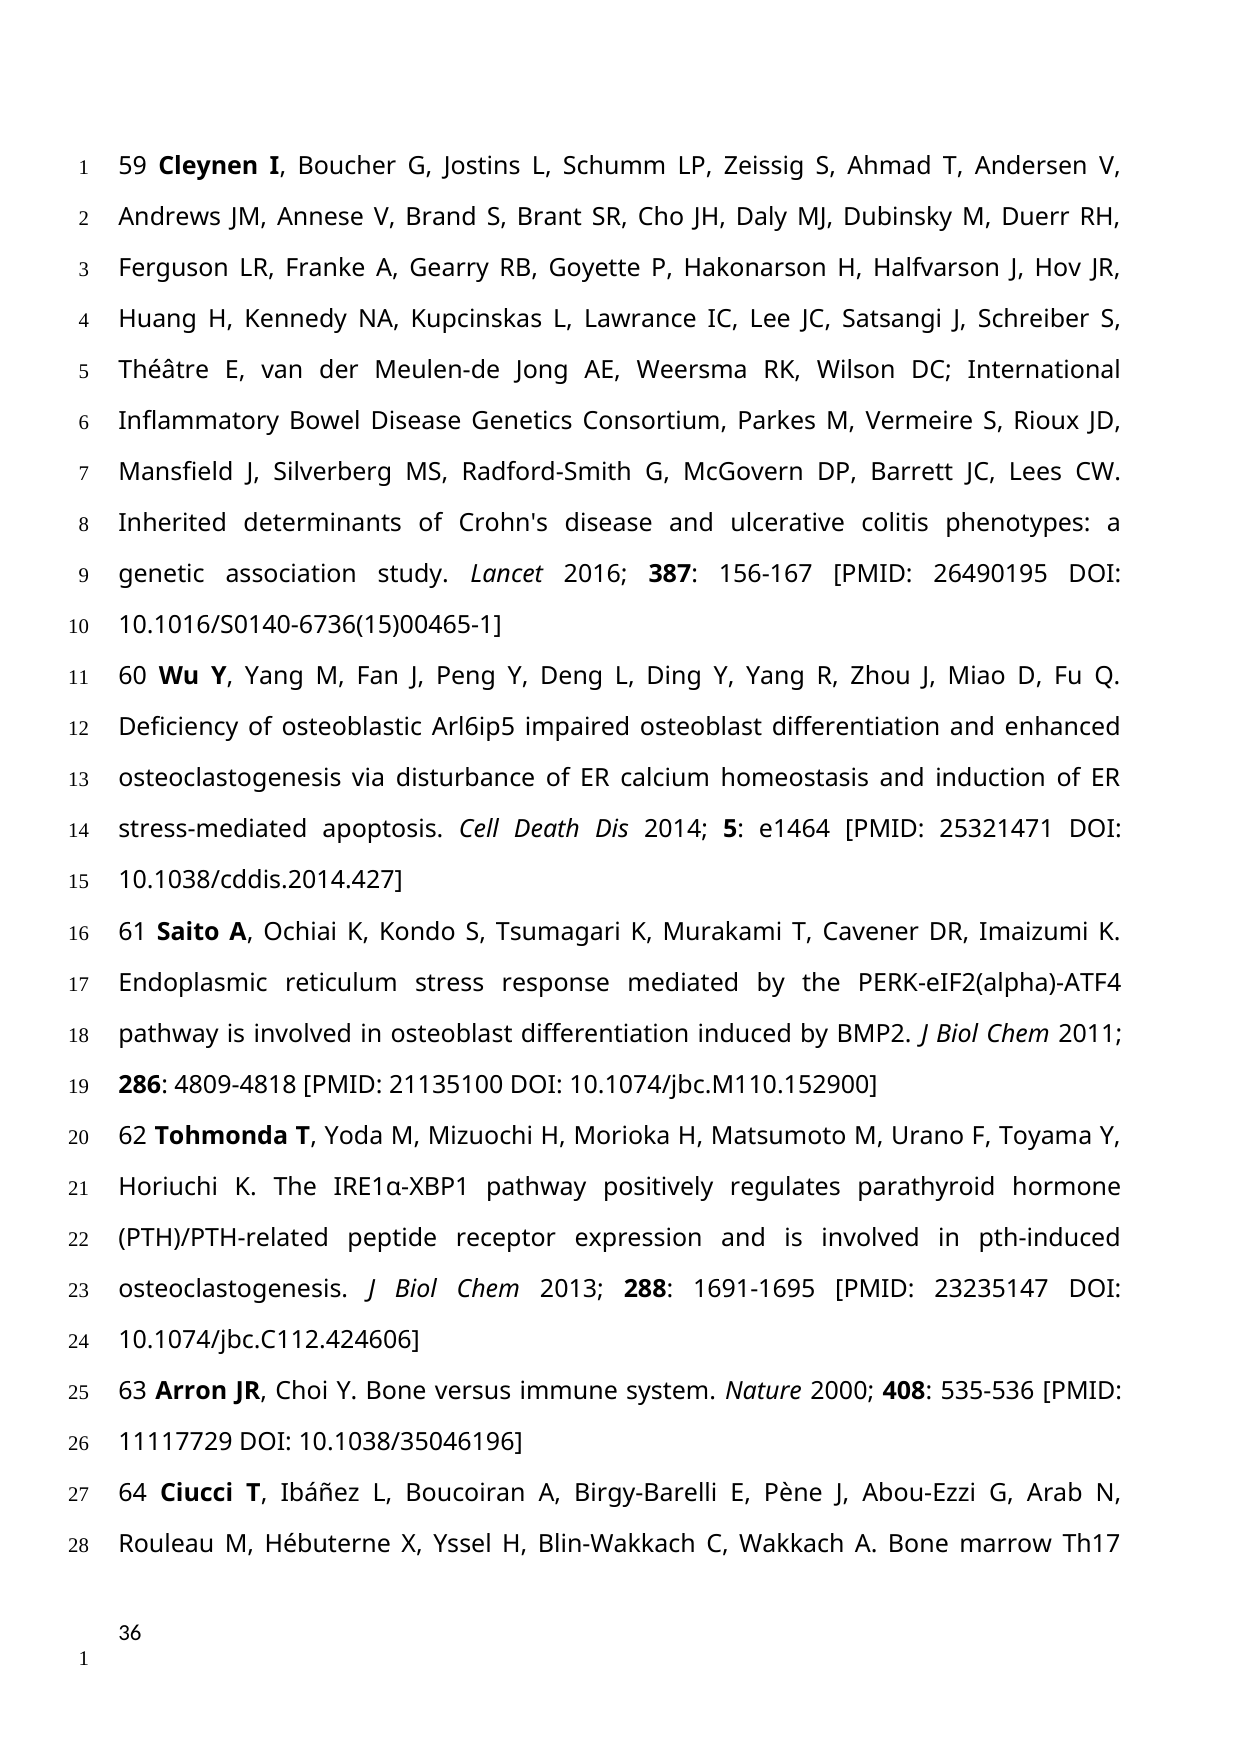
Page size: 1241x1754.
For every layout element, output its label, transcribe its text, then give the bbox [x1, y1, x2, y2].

text 60 Wu Y, Yang M, Fan J, Peng Y, Deng L, Ding Y, Yang R, Zhou J, Miao D, Fu Q. Deficiency of osteoblastic Arl6ip5 impaired osteoblast differentiation and enhanced osteoclastogenesis via disturbance of ER calcium homeostasis and induction of ER stress-mediated apoptosis. Cell Death Dis 2014; 5: e1464 [PMID: 25321471 DOI: 10.1038/cddis.2014.427] [118, 658, 1122, 896]
text 62 Tohmonda T, Yoda M, Mizuochi H, Morioka H, Matsumoto M, Urano F, Toyama Y, Horiuchi K. The IRE1α-XBP1 pathway positively regulates parathyroid hormone (PTH)/PTH-related peptide receptor expression and is involved in pth-induced osteoclastogenesis. J Biol Chem 2013; 288: 1691-1695 [PMID: 23235147 DOI: 10.1074/jbc.C112.424606] [118, 1117, 1122, 1356]
text 59 Cleynen I, Boucher G, Jostins L, Schumm LP, Zeissig S, Ahmad T, Andersen V, Andrews JM, Annese V, Brand S, Brant SR, Cho JH, Daly MJ, Dubinsky M, Duerr RH, Ferguson LR, Franke A, Gearry RB, Goyette P, Hakonarson H, Halfvarson J, Hov JR, Huang H, Kennedy NA, Kupcinskas L, Lawrance IC, Lee JC, Satsangi J, Schreiber S, Théâtre E, van der Meulen-de Jong AE, Weersma RK, Wilson DC; International Inflammatory Bowel Disease Genetics Consortium, Parkes M, Vermeire S, Rioux JD, Mansfield J, Silverberg MS, Radford-Smith G, McGovern DP, Barrett JC, Lees CW. Inherited determinants of Crohn's disease and ulcerative colitis phenotypes: a genetic association study. Lancet 2016; 387: 156-167 [PMID: 26490195 DOI: 10.1016/S0140-6736(15)00465-1] [118, 148, 1122, 641]
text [118, 1475, 1122, 1560]
text 63 Arron JR, Choi Y. Bone versus immune system. Nature 2000; 408: 535-536 [PMID: 11117729 DOI: 10.1038/35046196] [118, 1373, 1122, 1458]
text 61 Saito A, Ochiai K, Kondo S, Tsumagari K, Murakami T, Cavener DR, Imaizumi K. Endoplasmic reticulum stress response mediated by the PERK-eIF2(alpha)-ATF4 pathway is involved in osteoblast differentiation induced by BMP2. J Biol Chem 2011; 286: 4809-4818 [PMID: 21135100 DOI: 10.1074/jbc.M110.152900] [118, 913, 1122, 1100]
